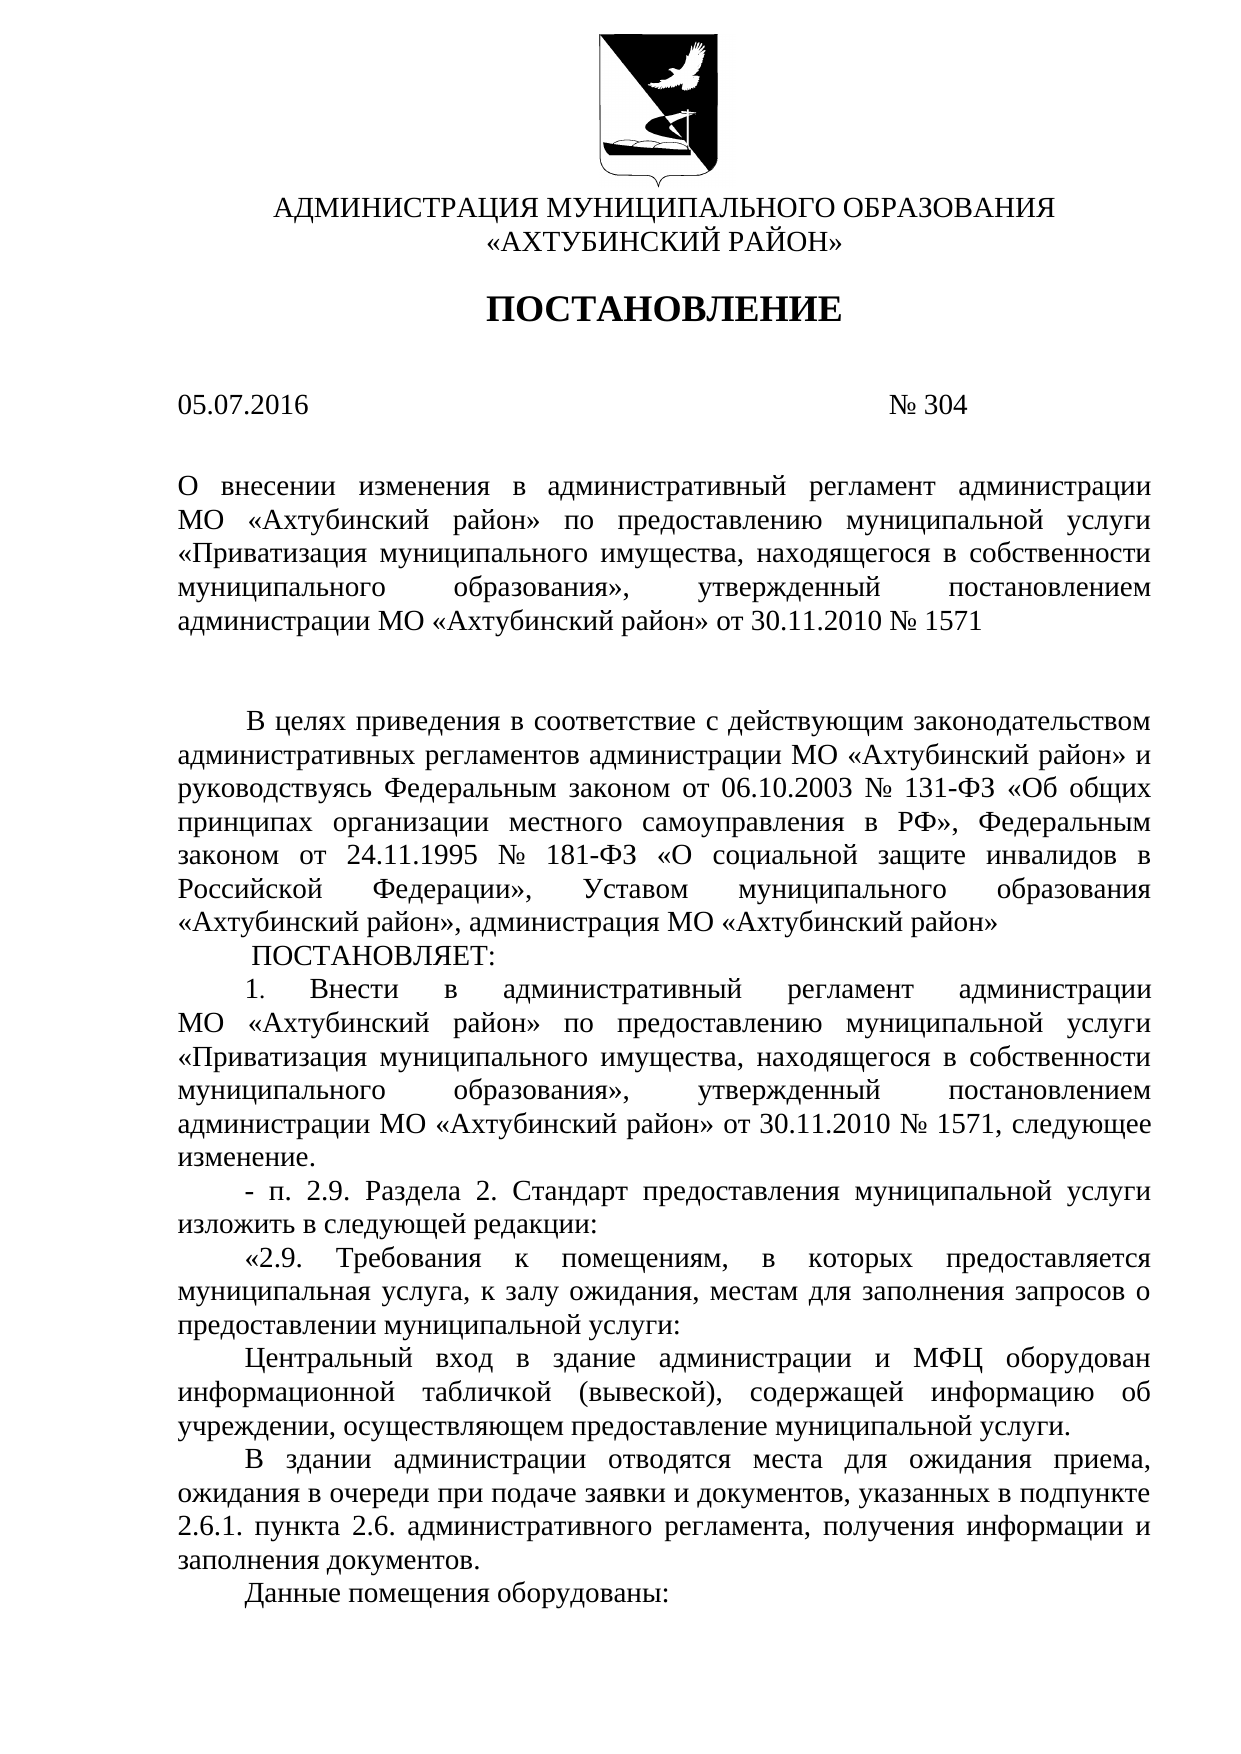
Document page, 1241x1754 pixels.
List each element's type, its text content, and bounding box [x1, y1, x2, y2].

text - п. 2.9. Раздела 2. Стандарт предоставления муниципальной услуги изложить в следующей редакции: [177, 1173, 1152, 1240]
text «2.9. Требования к помещениям, в которых предоставляется муниципальная услуга, к залу ожидания, местам для заполнения запросов о предоставлении муниципальной услуги: [177, 1240, 1152, 1341]
text В целях приведения в соответствие с действующим законодательством административных регламентов администрации МО «Ахтубинский район» и руководствуясь Федеральным законом от 06.10.2003 № 131-ФЗ «Об общих принципах организации местного самоуправления в РФ», Федеральным законом от 24.11.1995 № 181-ФЗ «О социальной защите инвалидов в Российской Федерации», Уставом муниципального образования «Ахтубинский район», администрация МО «Ахтубинский район» [177, 703, 1152, 938]
text Данные помещения оборудованы: [177, 1575, 1152, 1609]
text В здании администрации отводятся места для ожидания приема, ожидания в очереди при подаче заявки и документов, указанных в подпункте 2.6.1. пункта 2.6. административного регламента, получения информации и заполнения документов. [177, 1441, 1152, 1575]
title ПОСТАНОВЛЕНИЕ [177, 286, 1152, 329]
text ПОСТАНОВЛЯЕТ: [177, 938, 1152, 972]
text 05.07.2016 № 304 [177, 387, 1152, 420]
title АДМИНИСТРАЦИЯ МУНИЦИПАЛЬНОГО ОБРАЗОВАНИЯ [177, 190, 1152, 224]
picture [598, 34, 736, 188]
text О внесении изменения в административный регламент администрации МО «Ахтубинский район» по предоставлению муниципальной услуги «Приватизация муниципального имущества, находящегося в собственности муниципального образования», утвержденный постановлением администрации МО «Ахтубинский район» от 30.11.2010 № 1571 [177, 468, 1152, 636]
text Центральный вход в здание администрации и МФЦ оборудован информационной табличкой (вывеской), содержащей информацию об учреждении, осуществляющем предоставление муниципальной услуги. [177, 1341, 1152, 1441]
text 1. Внести в административный регламент администрации МО «Ахтубинский район» по предоставлению муниципальной услуги «Приватизация муниципального имущества, находящегося в собственности муниципального образования», утвержденный постановлением администрации МО «Ахтубинский район» от 30.11.2010 № 1571, следующее изменение. [177, 972, 1152, 1173]
title «АХТУБИНСКИЙ РАЙОН» [177, 224, 1152, 257]
